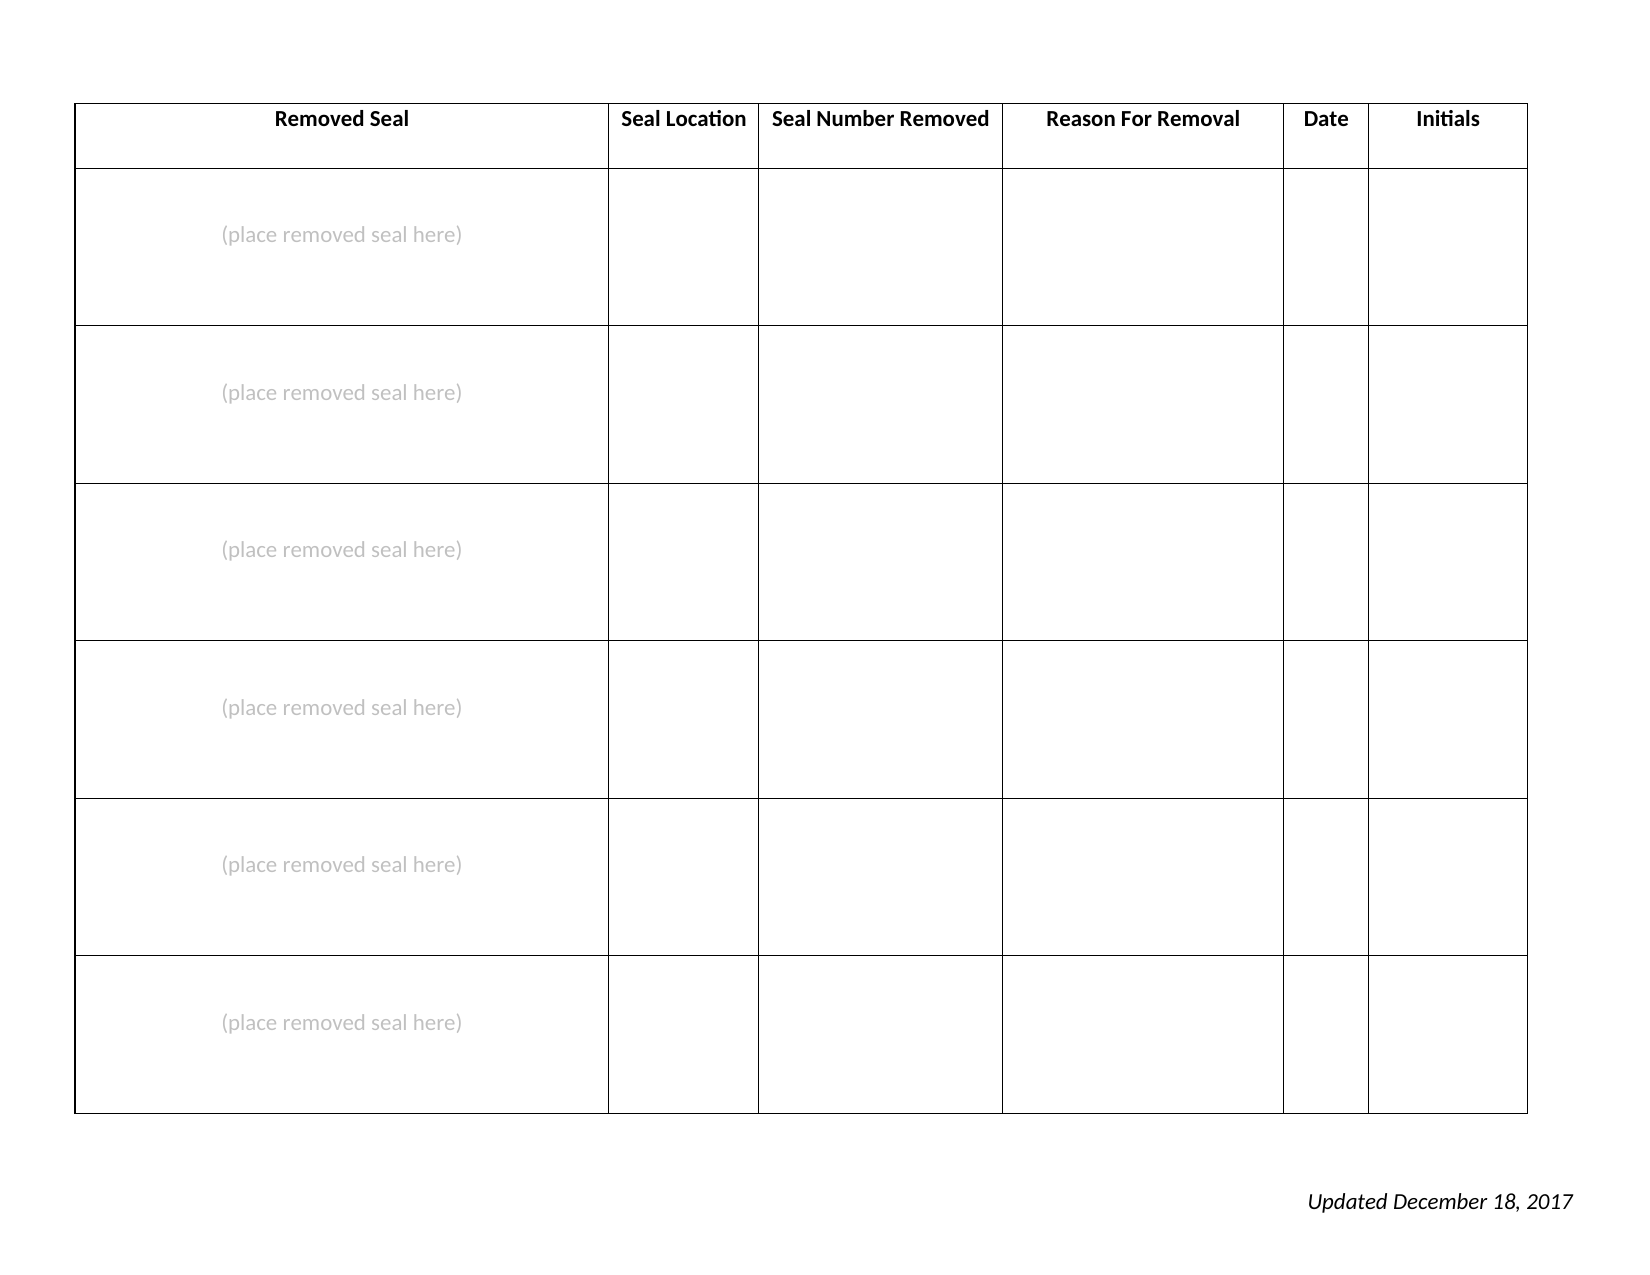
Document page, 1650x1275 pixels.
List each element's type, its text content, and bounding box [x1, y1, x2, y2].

table_cell [1284, 484, 1368, 640]
table_cell [759, 641, 1002, 798]
table_cell [1369, 956, 1527, 1113]
table_cell [609, 641, 758, 798]
table_cell [1003, 799, 1283, 955]
table_cell (place removed seal here) [76, 956, 608, 1113]
table_cell [1369, 326, 1527, 483]
table_cell [759, 326, 1002, 483]
table_cell [609, 799, 758, 955]
table_header Initials [1369, 104, 1527, 168]
table_cell [1284, 799, 1368, 955]
table_cell [1284, 956, 1368, 1113]
table_cell [759, 169, 1002, 325]
table_cell (place removed seal here) [76, 169, 608, 325]
table_cell [1003, 326, 1283, 483]
table_cell [1284, 326, 1368, 483]
table_cell (place removed seal here) [76, 484, 608, 640]
table_cell [1003, 484, 1283, 640]
table_header Seal Location [609, 104, 758, 168]
table_cell [1369, 799, 1527, 955]
table_cell [759, 799, 1002, 955]
table_cell [609, 484, 758, 640]
table_cell [1003, 641, 1283, 798]
table_header Reason For Removal [1003, 104, 1283, 168]
table_cell (place removed seal here) [76, 799, 608, 955]
table_cell [1369, 484, 1527, 640]
table_header Seal Number Removed [759, 104, 1002, 168]
table_cell [1003, 956, 1283, 1113]
table_cell [1284, 169, 1368, 325]
table_cell [1369, 169, 1527, 325]
table_cell (place removed seal here) [76, 641, 608, 798]
table_cell [1284, 641, 1368, 798]
table_cell [609, 169, 758, 325]
table_cell [1369, 641, 1527, 798]
table_cell [609, 326, 758, 483]
table_cell (place removed seal here) [76, 326, 608, 483]
table_cell [759, 956, 1002, 1113]
table_cell [1003, 169, 1283, 325]
table_cell [609, 956, 758, 1113]
table_header Date [1284, 104, 1368, 168]
table_cell [759, 484, 1002, 640]
table_header Removed Seal [76, 104, 608, 168]
